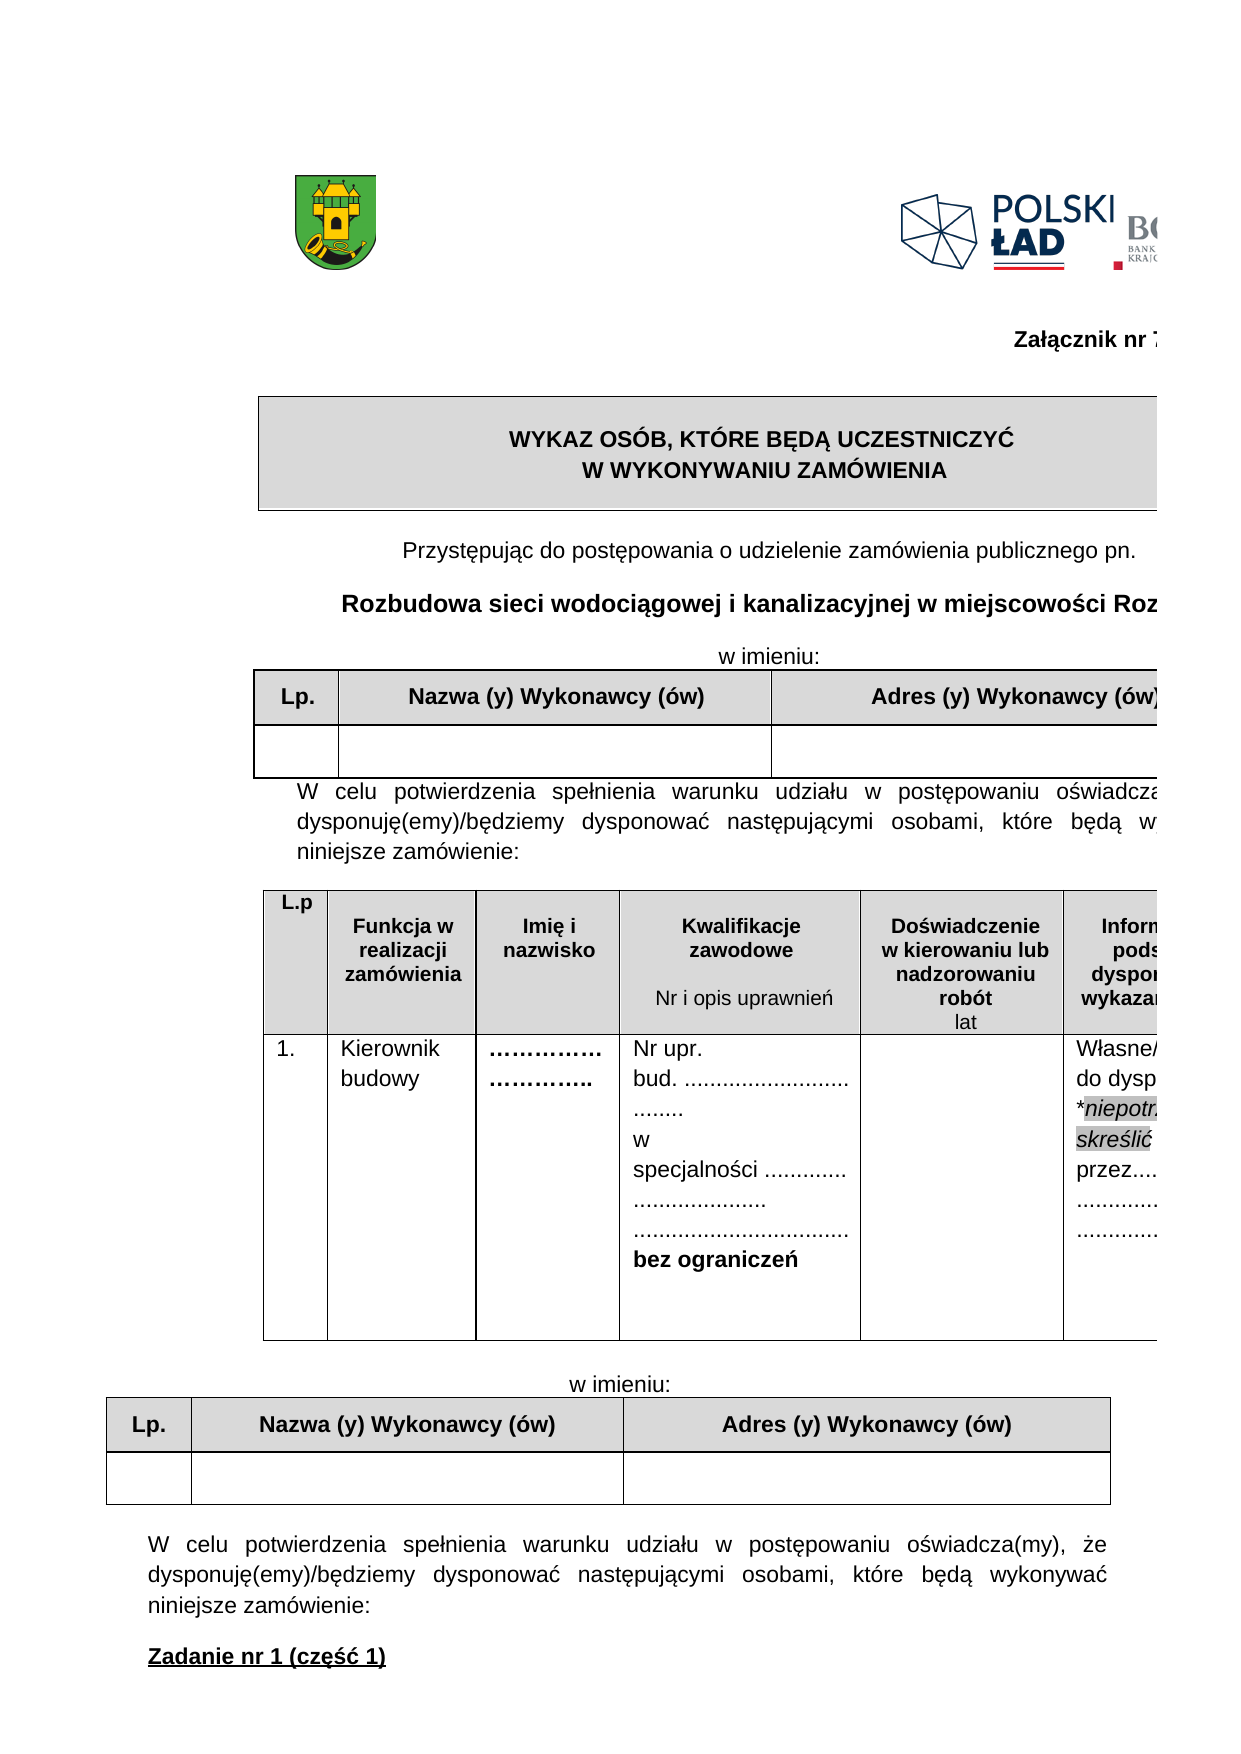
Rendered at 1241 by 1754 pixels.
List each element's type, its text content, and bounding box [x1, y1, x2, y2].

table_cell [624, 1453, 1110, 1504]
table_header Nazwa (y) Wykonawcy (ów) [192, 1398, 623, 1451]
text w imieniu: [148, 1371, 1093, 1397]
text Zadanie nr 1 (część 1) [148, 1643, 1107, 1669]
table_cell [107, 1453, 191, 1504]
text W celu potwierdzenia spełnienia warunku udziału w postępowaniu oświadcza(my), że dysponuję(emy)/będziemy dysponować następującymi osobami, które będą wykonywać niniejsze zamówienie: [148, 1531, 1107, 1618]
table_cell [192, 1453, 623, 1504]
table_header Adres (y) Wykonawcy (ów) [624, 1398, 1110, 1451]
table_header Lp. [107, 1398, 191, 1451]
